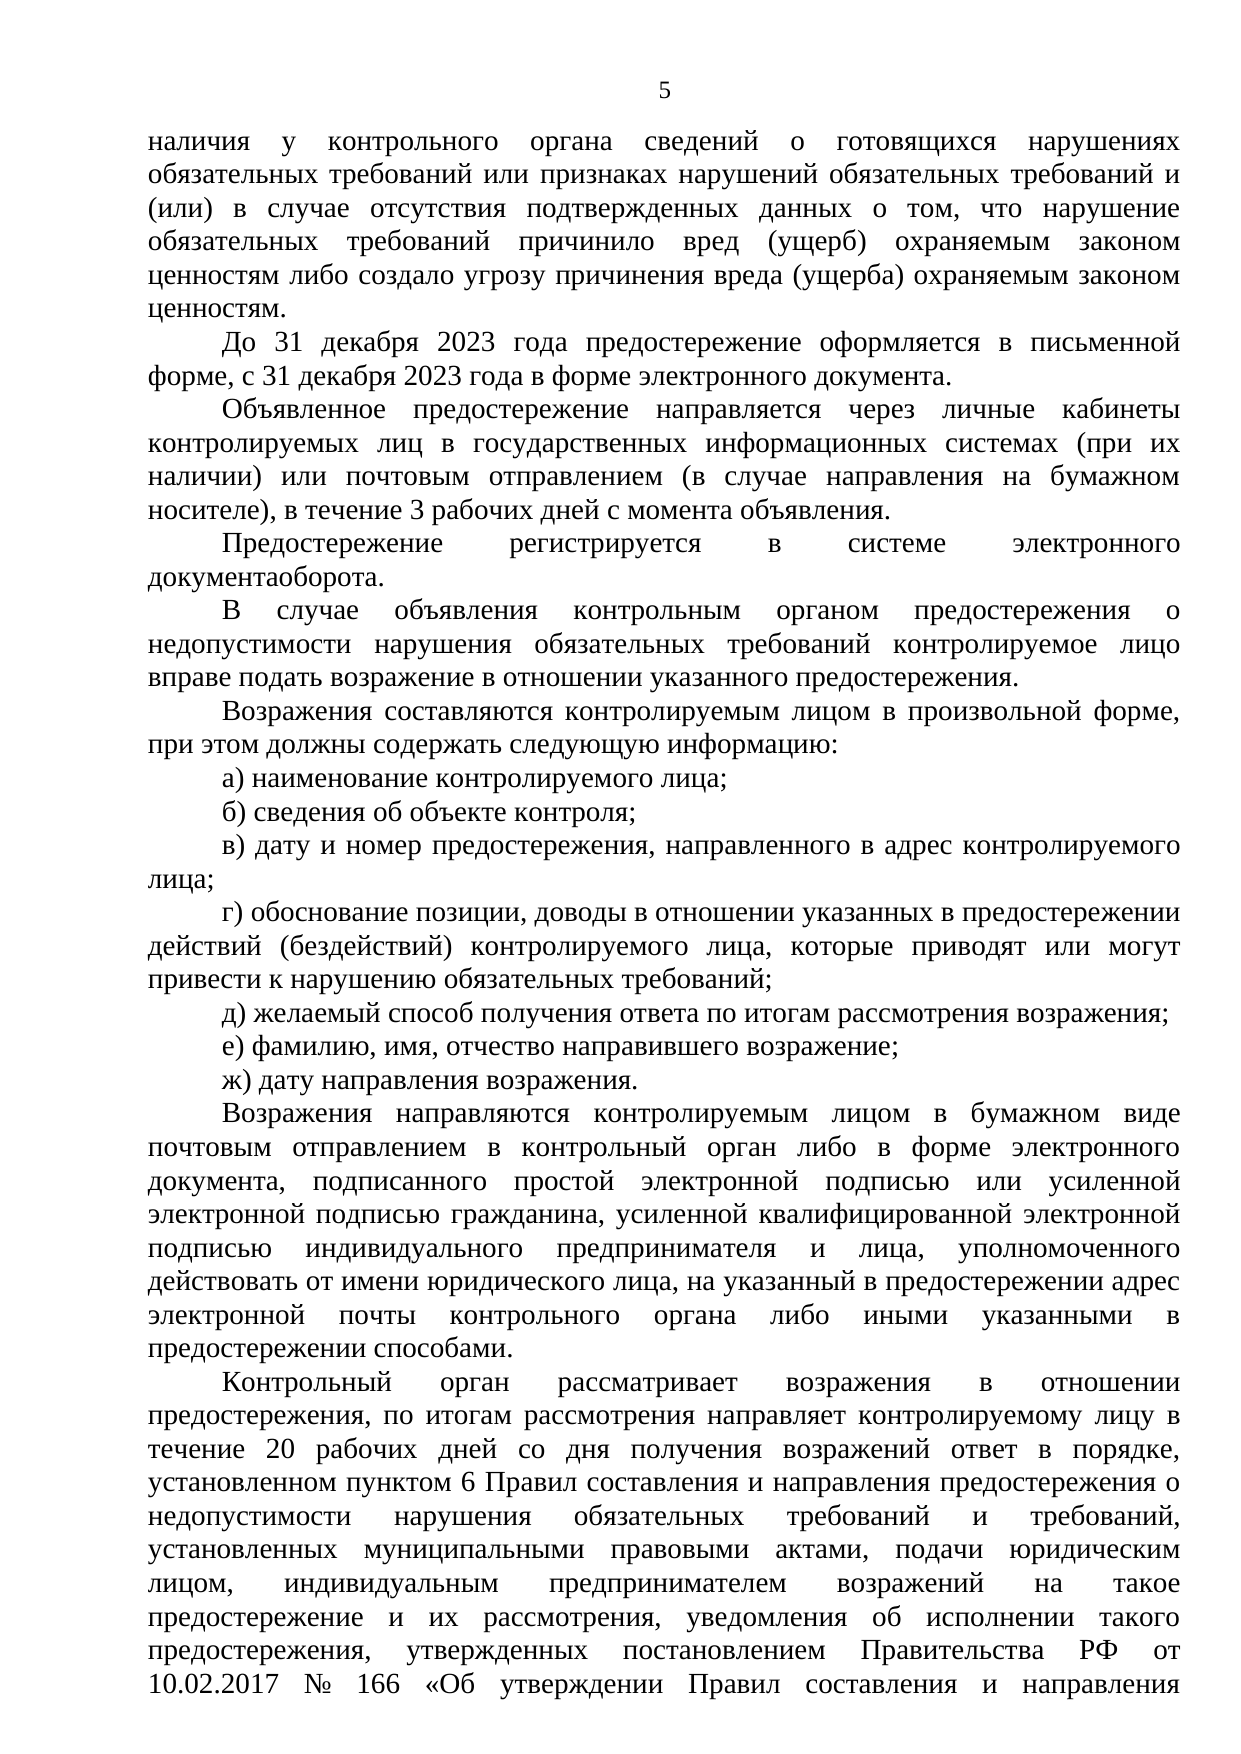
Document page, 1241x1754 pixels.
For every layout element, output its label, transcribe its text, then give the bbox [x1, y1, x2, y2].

text г) обоснование позиции, доводы в отношении указанных в предостережении действий (бездействий) контролируемого лица, которые приводят или могут привести к нарушению обязательных требований; [148, 894, 1181, 995]
text д) желаемый способ получения ответа по итогам рассмотрения возражения; [148, 995, 1181, 1028]
text До 31 декабря 2023 года предостережение оформляется в письменной форме, с 31 декабря 2023 года в форме электронного документа. [148, 324, 1181, 391]
text В случае объявления контрольным органом предостережения о недопустимости нарушения обязательных требований контролируемое лицо вправе подать возражение в отношении указанного предостережения. [148, 592, 1181, 693]
text е) фамилию, имя, отчество направившего возражение; [148, 1028, 1181, 1062]
text а) наименование контролируемого лица; [148, 760, 1181, 794]
text б) сведения об объекте контроля; [148, 794, 1181, 827]
text Возражения направляются контролируемым лицом в бумажном виде почтовым отправлением в контрольный орган либо в форме электронного документа, подписанного простой электронной подписью или усиленной электронной подписью гражданина, усиленной квалифицированной электронной подписью индивидуального предпринимателя и лица, уполномоченного действовать от имени юридического лица, на указанный в предостережении адрес электронной почты контрольного органа либо иными указанными в предостережении способами. [148, 1096, 1181, 1364]
text Предостережение регистрируется в системе электронного документаоборота. [148, 525, 1181, 592]
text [148, 123, 1181, 324]
text ж) дату направления возражения. [148, 1062, 1181, 1096]
text Возражения составляются контролируемым лицом в произвольной форме, при этом должны содержать следующую информацию: [148, 693, 1181, 760]
text Объявленное предостережение направляется через личные кабинеты контролируемых лиц в государственных информационных системах (при их наличии) или почтовым отправлением (в случае направления на бумажном носителе), в течение 3 рабочих дней с момента объявления. [148, 391, 1181, 525]
text в) дату и номер предостережения, направленного в адрес контролируемого лица; [148, 827, 1181, 894]
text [148, 1364, 1181, 1699]
